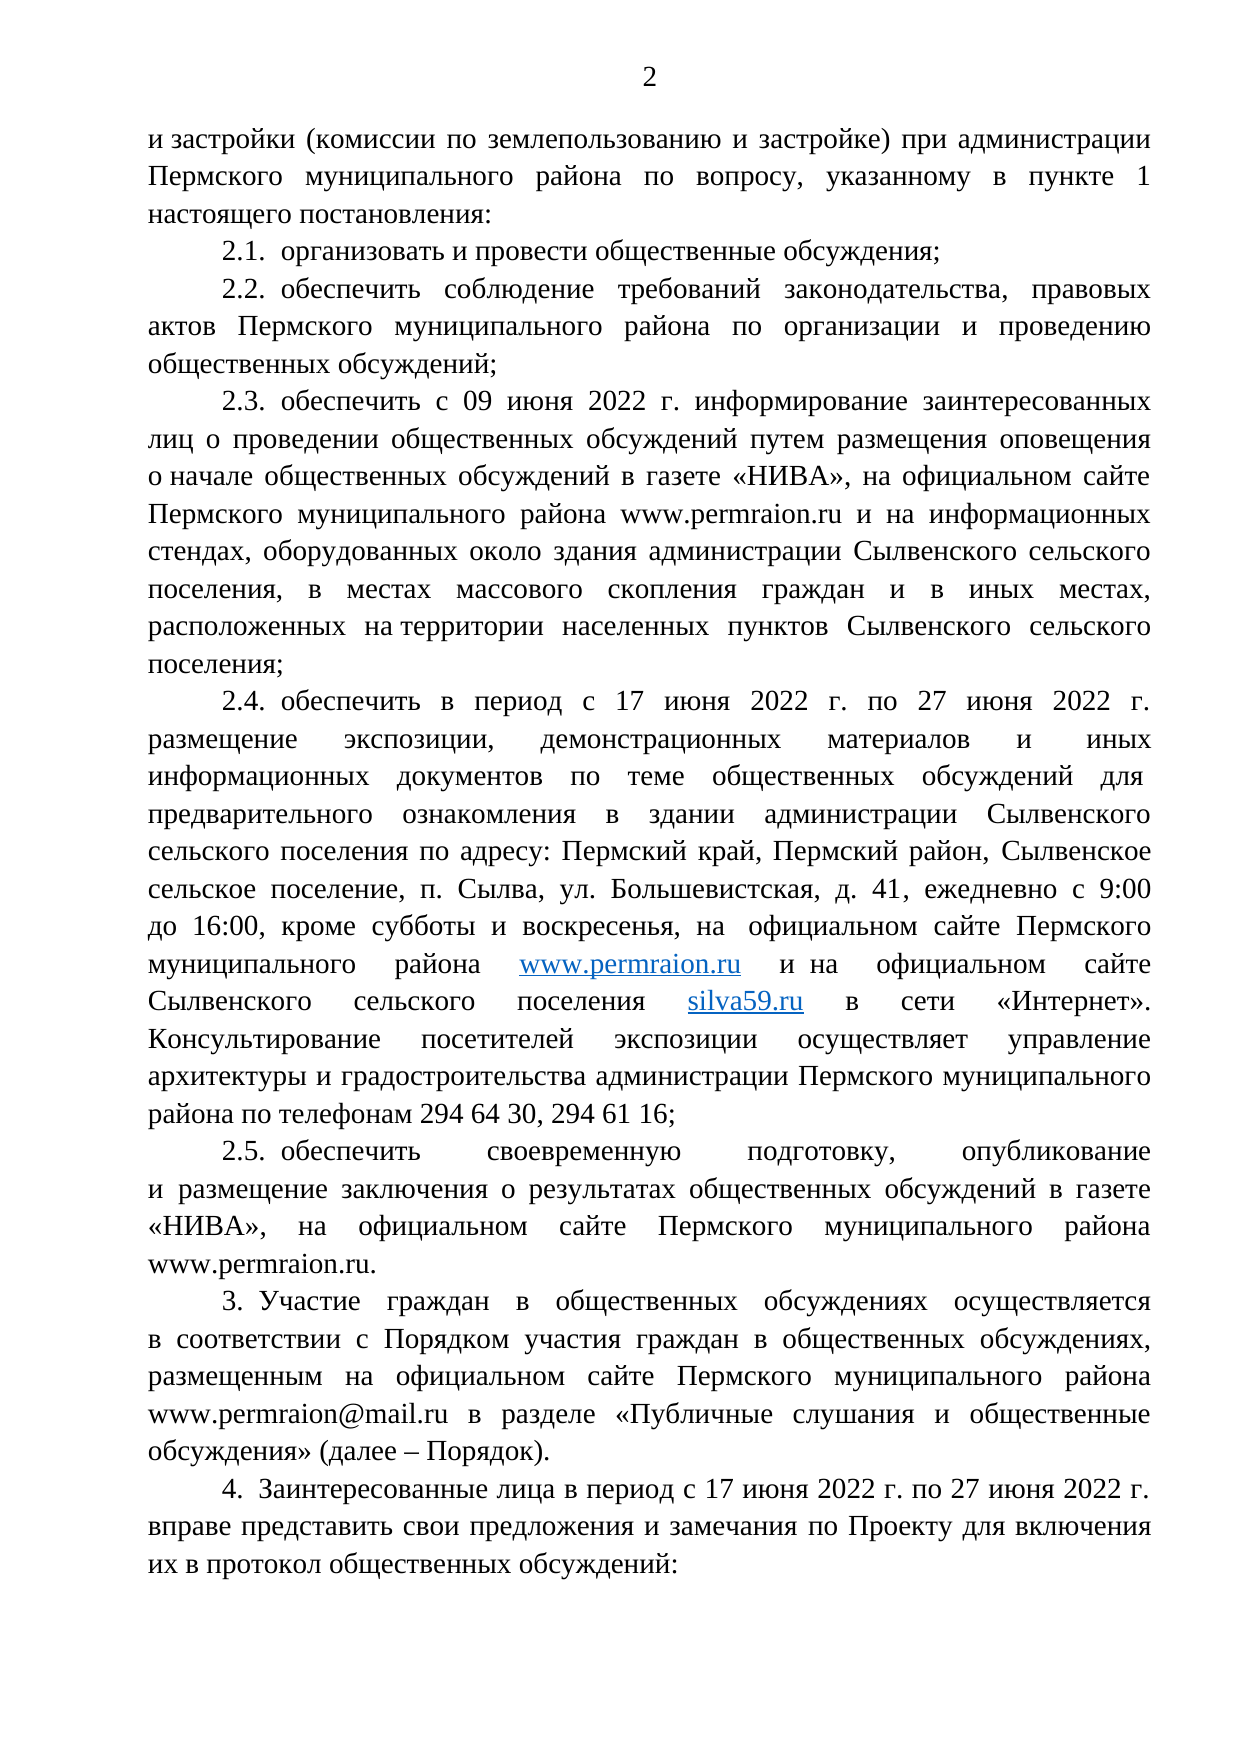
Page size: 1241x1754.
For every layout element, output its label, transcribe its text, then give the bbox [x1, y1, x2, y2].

text 4. Заинтересованные лица в период с 17 июня 2022 г. по 27 июня 2022 г. вправе представить свои предложения и замечания по Проекту для включения их в протокол общественных обсуждений: [148, 1468, 1152, 1581]
text 3. Участие граждан в общественных обсуждениях осуществляется в соответствии с Порядком участия граждан в общественных обсуждениях, размещенным на официальном сайте Пермского муниципального района www.permraion@mail.ru в разделе «Публичные слушания и общественные обсуждения» (далее – Порядок). [148, 1281, 1152, 1468]
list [148, 118, 1152, 231]
list обеспечить с 09 июня 2022 г. информирование заинтересованных лиц о проведении общественных обсуждений путем размещения оповещения о начале общественных обсуждений в газете «НИВА», на официальном сайте Пермского муниципального района www.permraion.ru и на информационных стендах, оборудованных около здания администрации Сылвенского сельского поселения, в местах массового скопления граждан и в иных местах, расположенных на территории населенных пунктов Сылвенского сельского поселения; [148, 381, 1152, 681]
list организовать и провести общественные обсуждения; [222, 231, 1152, 268]
list обеспечить соблюдение требований законодательства, правовых актов Пермского муниципального района по организации и проведению общественных обсуждений; [148, 268, 1152, 381]
list обеспечить в период с 17 июня 2022 г. по 27 июня 2022 г. размещение экспозиции, демонстрационных материалов и иных информационных документов по теме общественных обсуждений для предварительного ознакомления в здании администрации Сылвенского сельского поселения по адресу: Пермский край, Пермский район, Сылвенское сельское поселение, п. Сылва, ул. Большевистская, д. 41, ежедневно с 9:00 до 16:00, кроме субботы и воскресенья, на официальном сайте Пермского муниципального района www.permraion.ru и на официальном сайте Сылвенского сельского поселения silva59.ru в сети «Интернет». Консультирование посетителей экспозиции осуществляет управление архитектуры и градостроительства администрации Пермского муниципального района по телефонам 294 64 30, 294 61 16; [148, 681, 1152, 1131]
list обеспечить своевременную подготовку, опубликование и размещение заключения о результатах общественных обсуждений в газете «НИВА», на официальном сайте Пермского муниципального района www.permraion.ru. [148, 1131, 1152, 1281]
